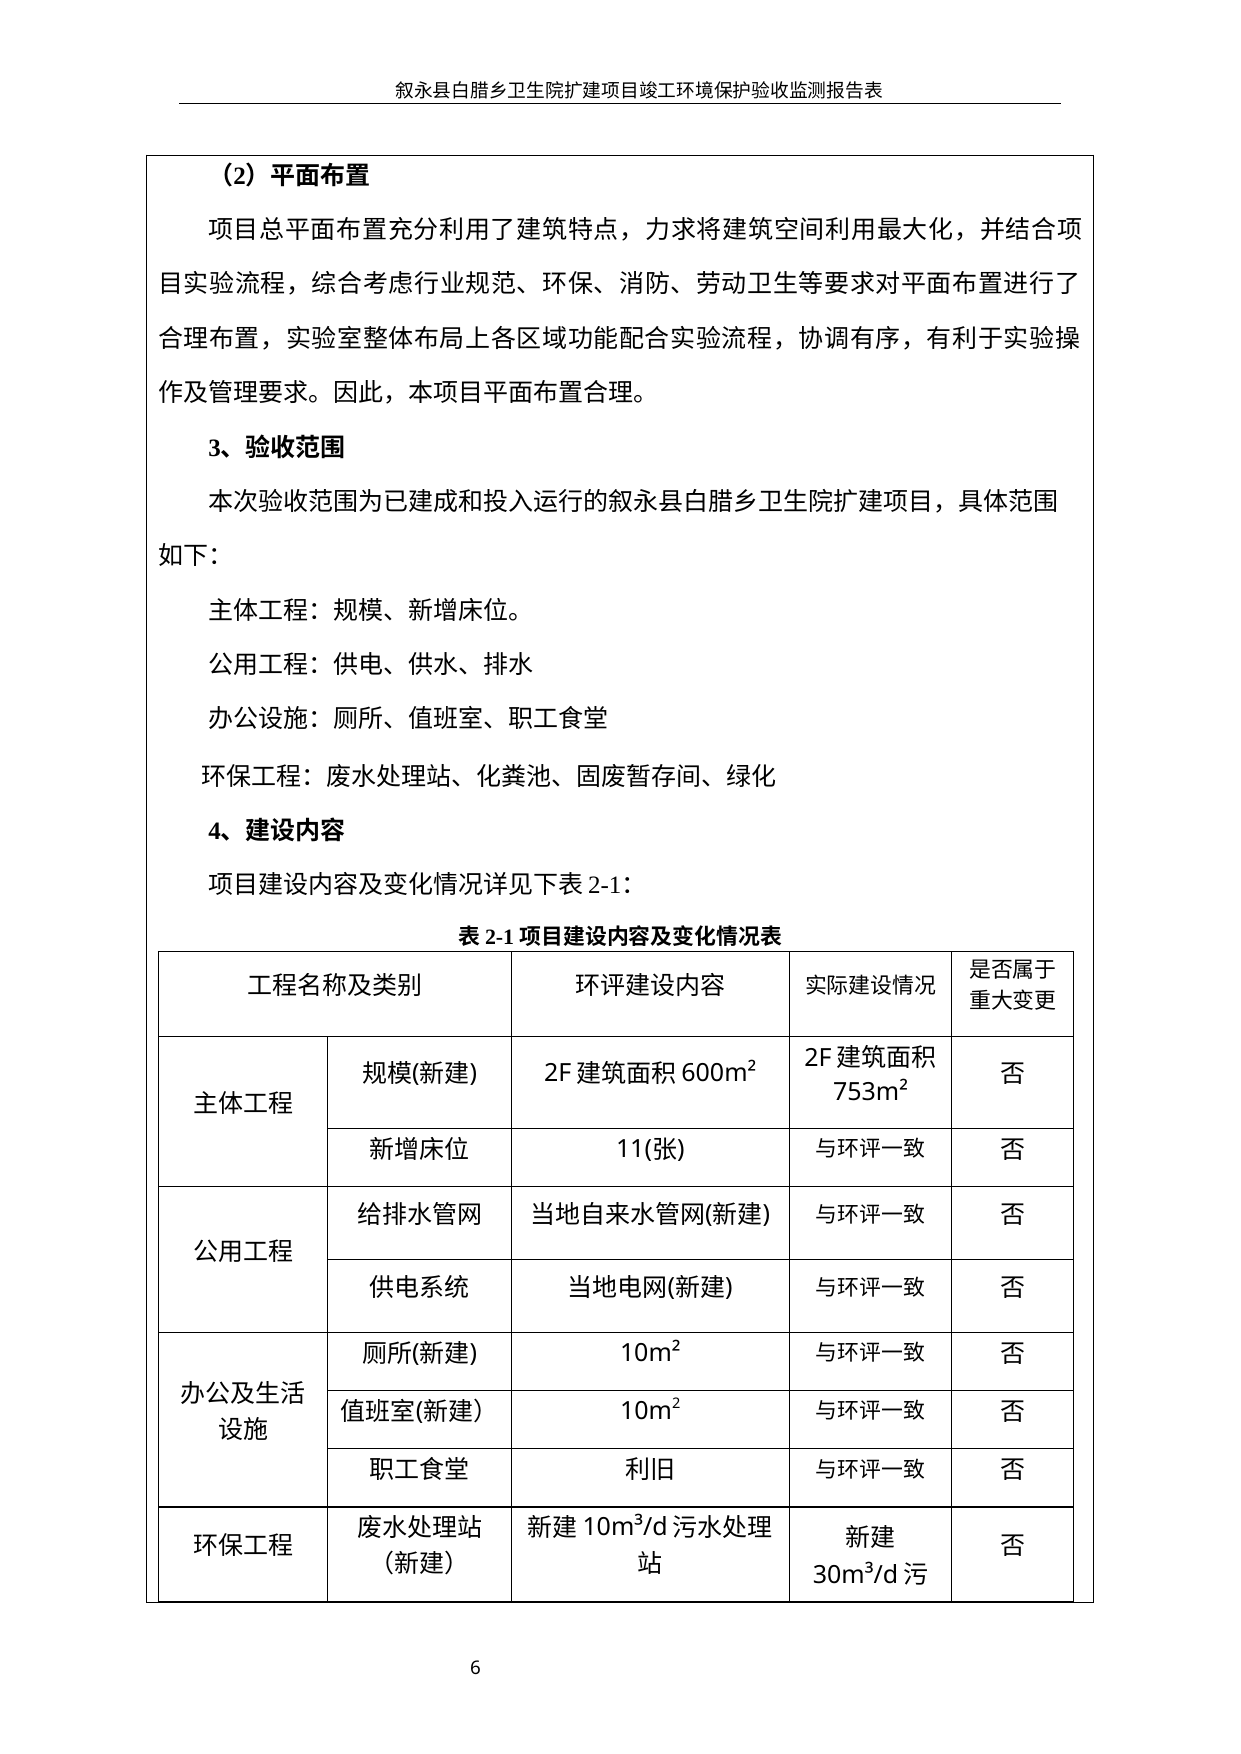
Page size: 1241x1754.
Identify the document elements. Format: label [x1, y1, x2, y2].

table_header [147, 156, 1093, 1602]
